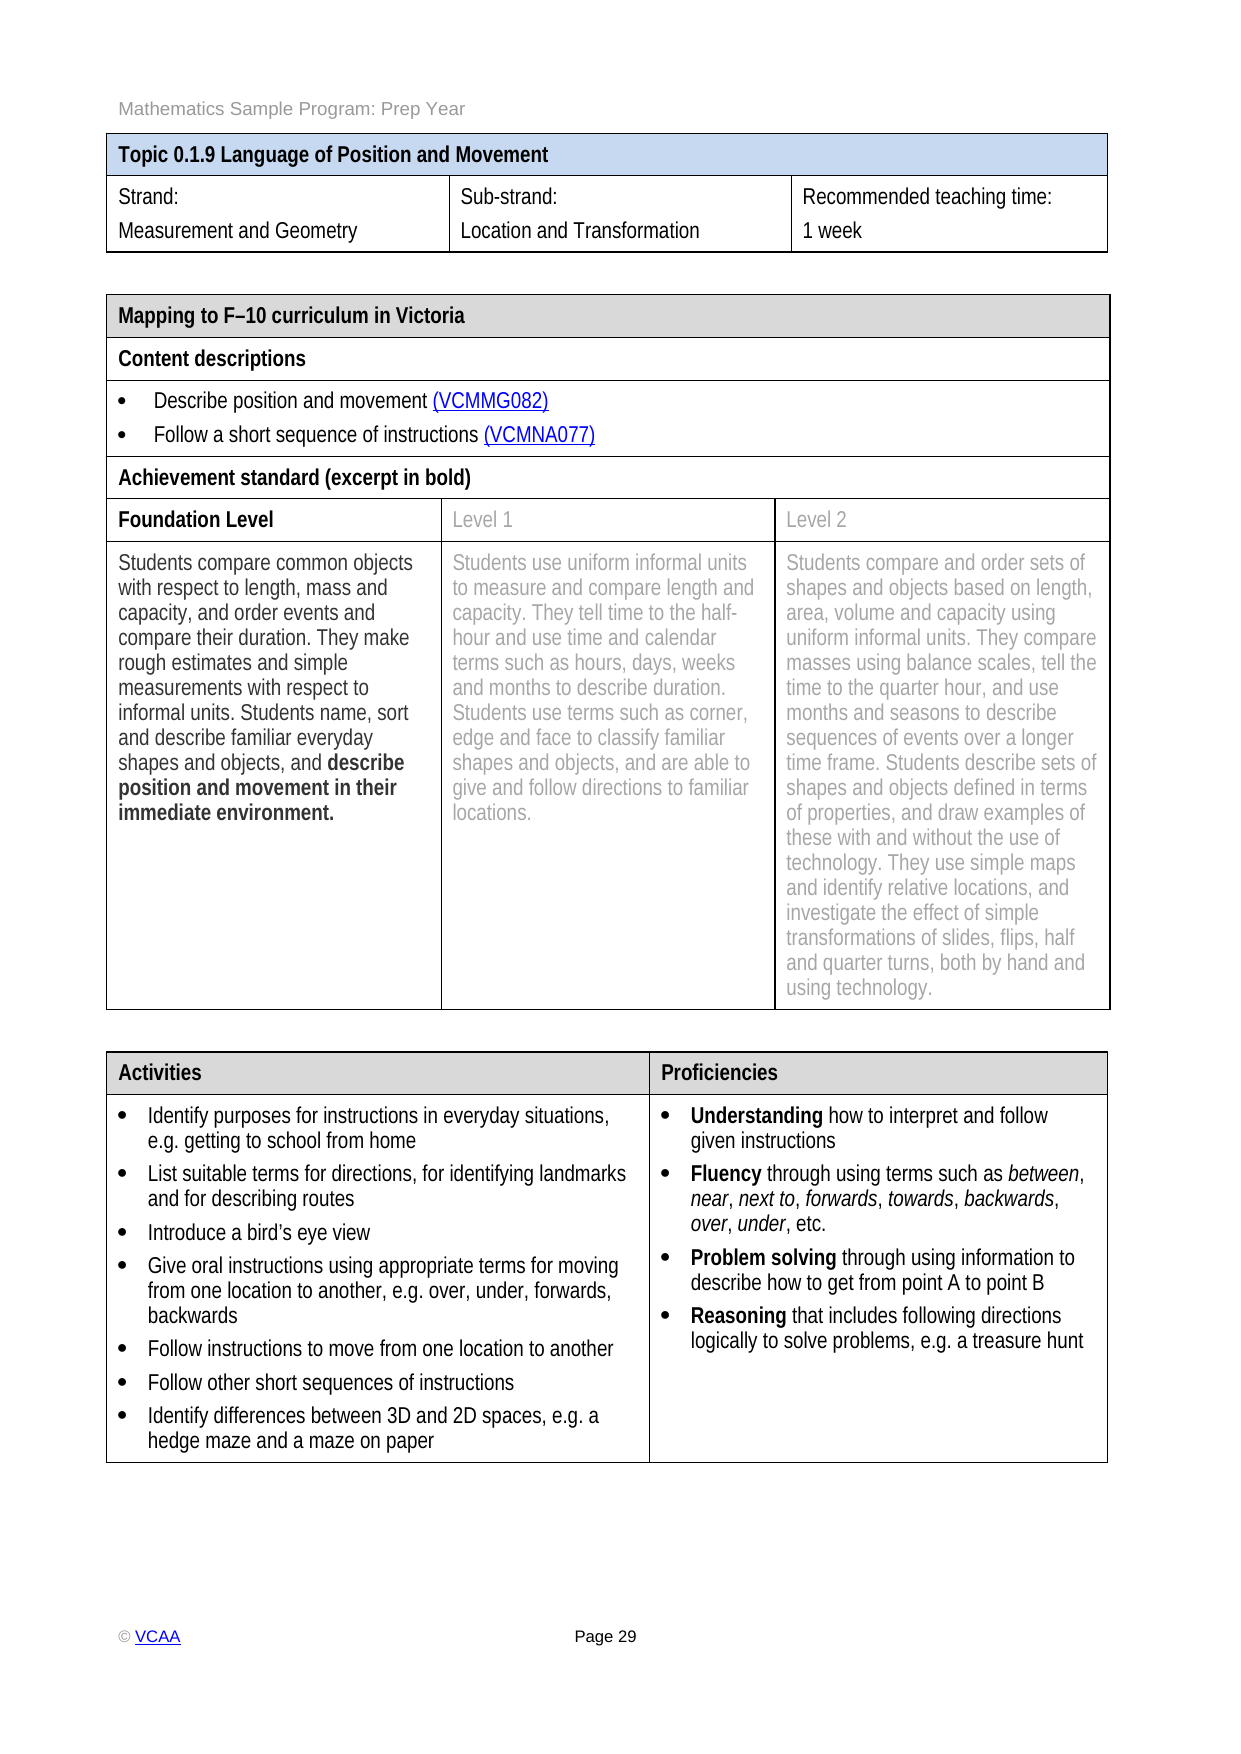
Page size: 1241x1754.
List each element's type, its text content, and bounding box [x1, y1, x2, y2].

table_cell Recommended teaching time: 1 week [792, 176, 1107, 251]
table_header Topic 0.1.9 Language of Position and Movement [107, 134, 1107, 175]
table_header Activities [107, 1053, 649, 1094]
table_cell Students compare common objects with respect to length, mass and capacity, and order events and compare their duration. They make rough estimates and simple measurements with respect to informal units. Students name, sort and describe familiar everyday shapes and objects, and describe position and movement in their immediate environment. [107, 542, 441, 1009]
table_cell Level 1 [442, 499, 774, 541]
table_cell Describe position and movement (VCMMG082) Follow a short sequence of instructions (VCMNA077) [107, 381, 1109, 456]
table_cell Students compare and order sets of shapes and objects based on length, area, volume and capacity using uniform informal units. They compare masses using balance scales, tell the time to the quarter hour, and use months and seasons to describe sequences of events over a longer time frame. Students describe sets of shapes and objects defined in terms of properties, and draw examples of these with and without the use of technology. They use simple maps and identify relative locations, and investigate the effect of simple transformations of slides, flips, half and quarter turns, both by hand and using technology. [776, 542, 1109, 1009]
table_cell Sub-strand: Location and Transformation [450, 176, 791, 251]
table_cell Content descriptions [107, 338, 1109, 379]
table_header Proficiencies [650, 1053, 1107, 1094]
table_cell Level 2 [776, 499, 1109, 541]
table_cell Foundation Level [107, 499, 441, 541]
table_cell Identify purposes for instructions in everyday situations, e.g. getting to school from home List suitable terms for directions, for identifying landmarks and for describing routes Introduce a bird’s eye view Give oral instructions using appropriate terms for moving from one location to another, e.g. over, under, forwards, backwards Follow instructions to move from one location to another Follow other short sequences of instructions Identify differences between 3D and 2D spaces, e.g. a hedge maze and a maze on paper [107, 1095, 649, 1462]
table_cell Achievement standard (excerpt in bold) [107, 457, 1109, 498]
table_header Mapping to F–10 curriculum in Victoria [107, 295, 1109, 337]
table_cell Students use uniform informal units to measure and compare length and capacity. They tell time to the half-hour and use time and calendar terms such as hours, days, weeks and months to describe duration. Students use terms such as corner, edge and face to classify familiar shapes and objects, and are able to give and follow directions to familiar locations. [442, 542, 774, 1009]
table_cell Understanding how to interpret and follow given instructions Fluency through using terms such as between, near, next to, forwards, towards, backwards, over, under, etc. Problem solving through using information to describe how to get from point A to point B Reasoning that includes following directions logically to solve problems, e.g. a treasure hunt [650, 1095, 1107, 1462]
table_cell Strand: Measurement and Geometry [107, 176, 449, 251]
